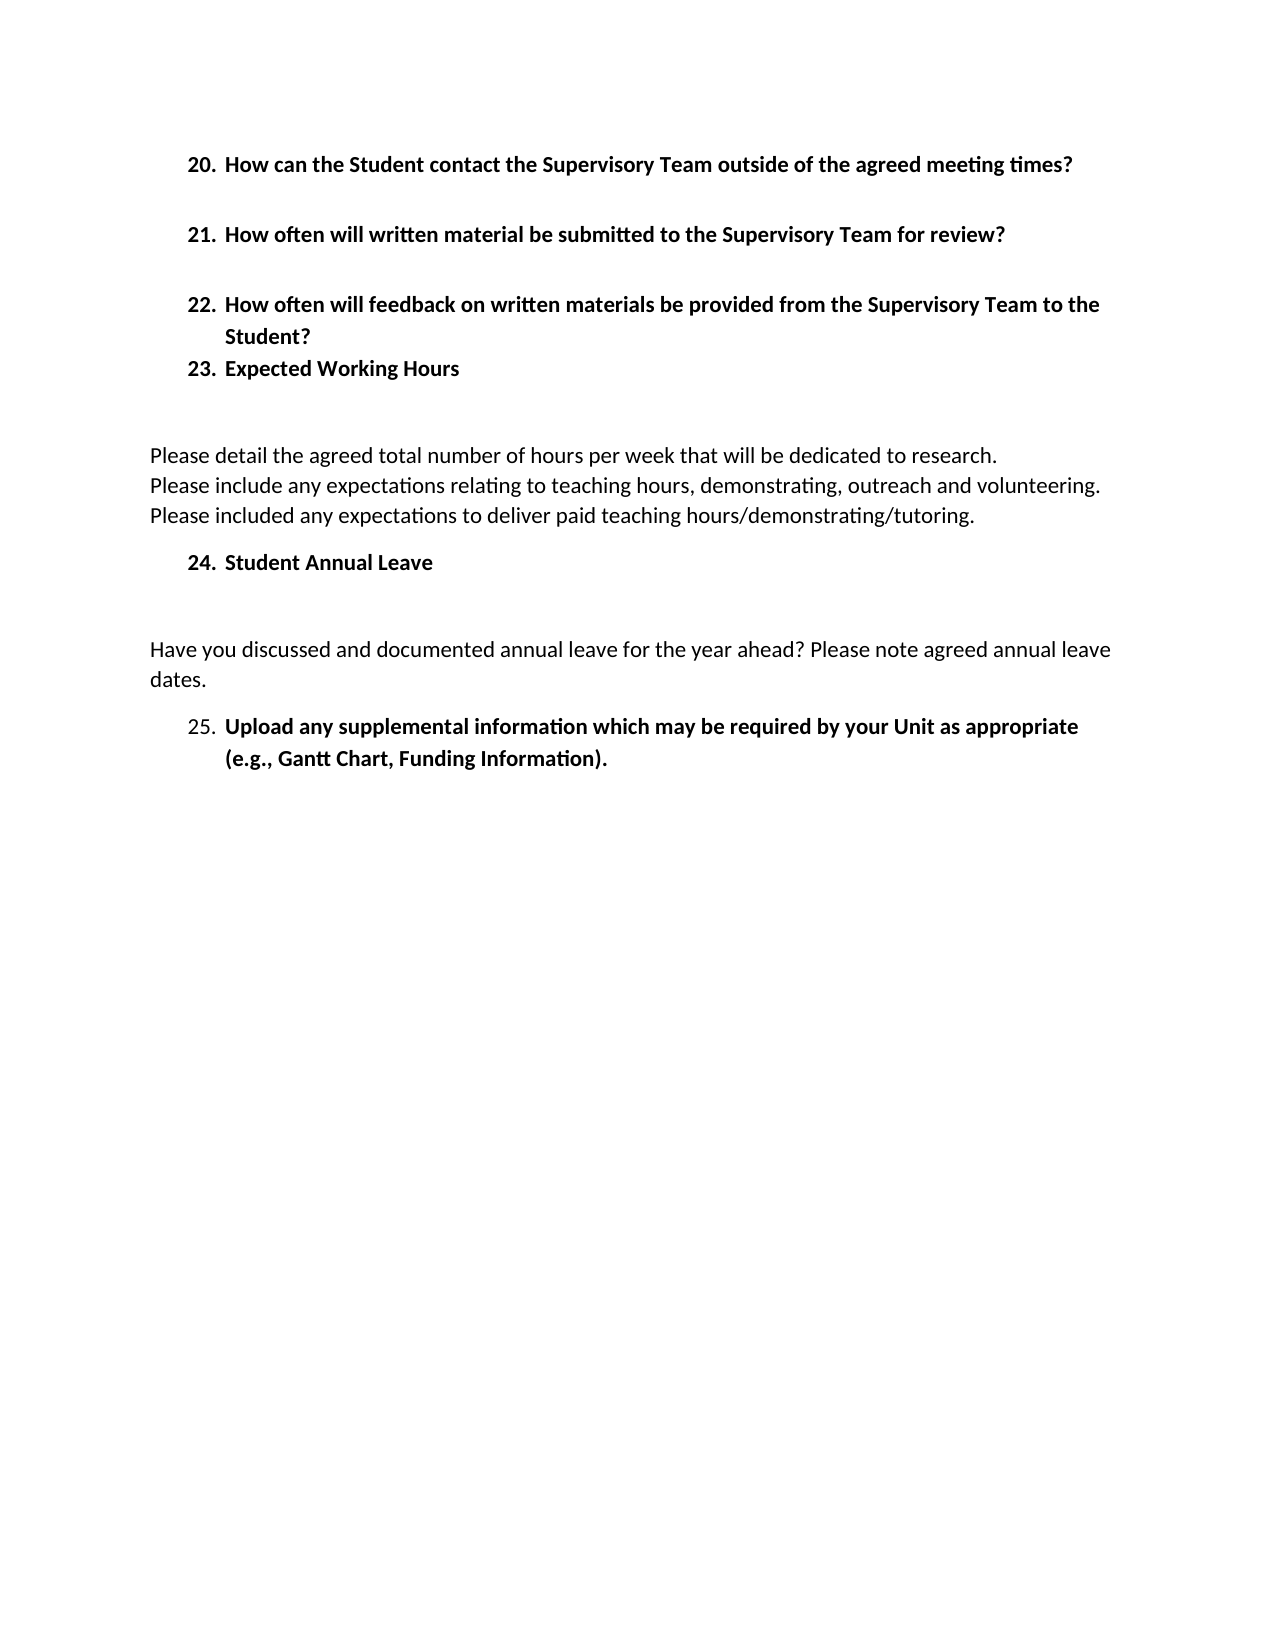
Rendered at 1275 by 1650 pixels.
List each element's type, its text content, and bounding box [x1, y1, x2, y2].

text Please detail the agreed total number of hours per week that will be dedicated to research. Please include any expectations relating to teaching hours, demonstrating, outreach and volunteering. Please included any expectations to deliver paid teaching hours/demonstrating/tutoring. [150, 441, 1125, 529]
list How often will written material be submitted to the Supervisory Team for review? [187, 220, 1125, 248]
list How can the Student contact the Supervisory Team outside of the agreed meeting times? [187, 150, 1125, 178]
list Expected Working Hours [187, 354, 1125, 382]
text Have you discussed and documented annual leave for the year ahead? Please note agreed annual leave dates. [150, 635, 1125, 693]
list Student Annual Leave [187, 548, 1125, 576]
list Upload any supplemental information which may be required by your Unit as appropriate (e.g., Gantt Chart, Funding Information). [187, 712, 1125, 772]
list How often will feedback on written materials be provided from the Supervisory Team to the Student? [187, 290, 1125, 350]
